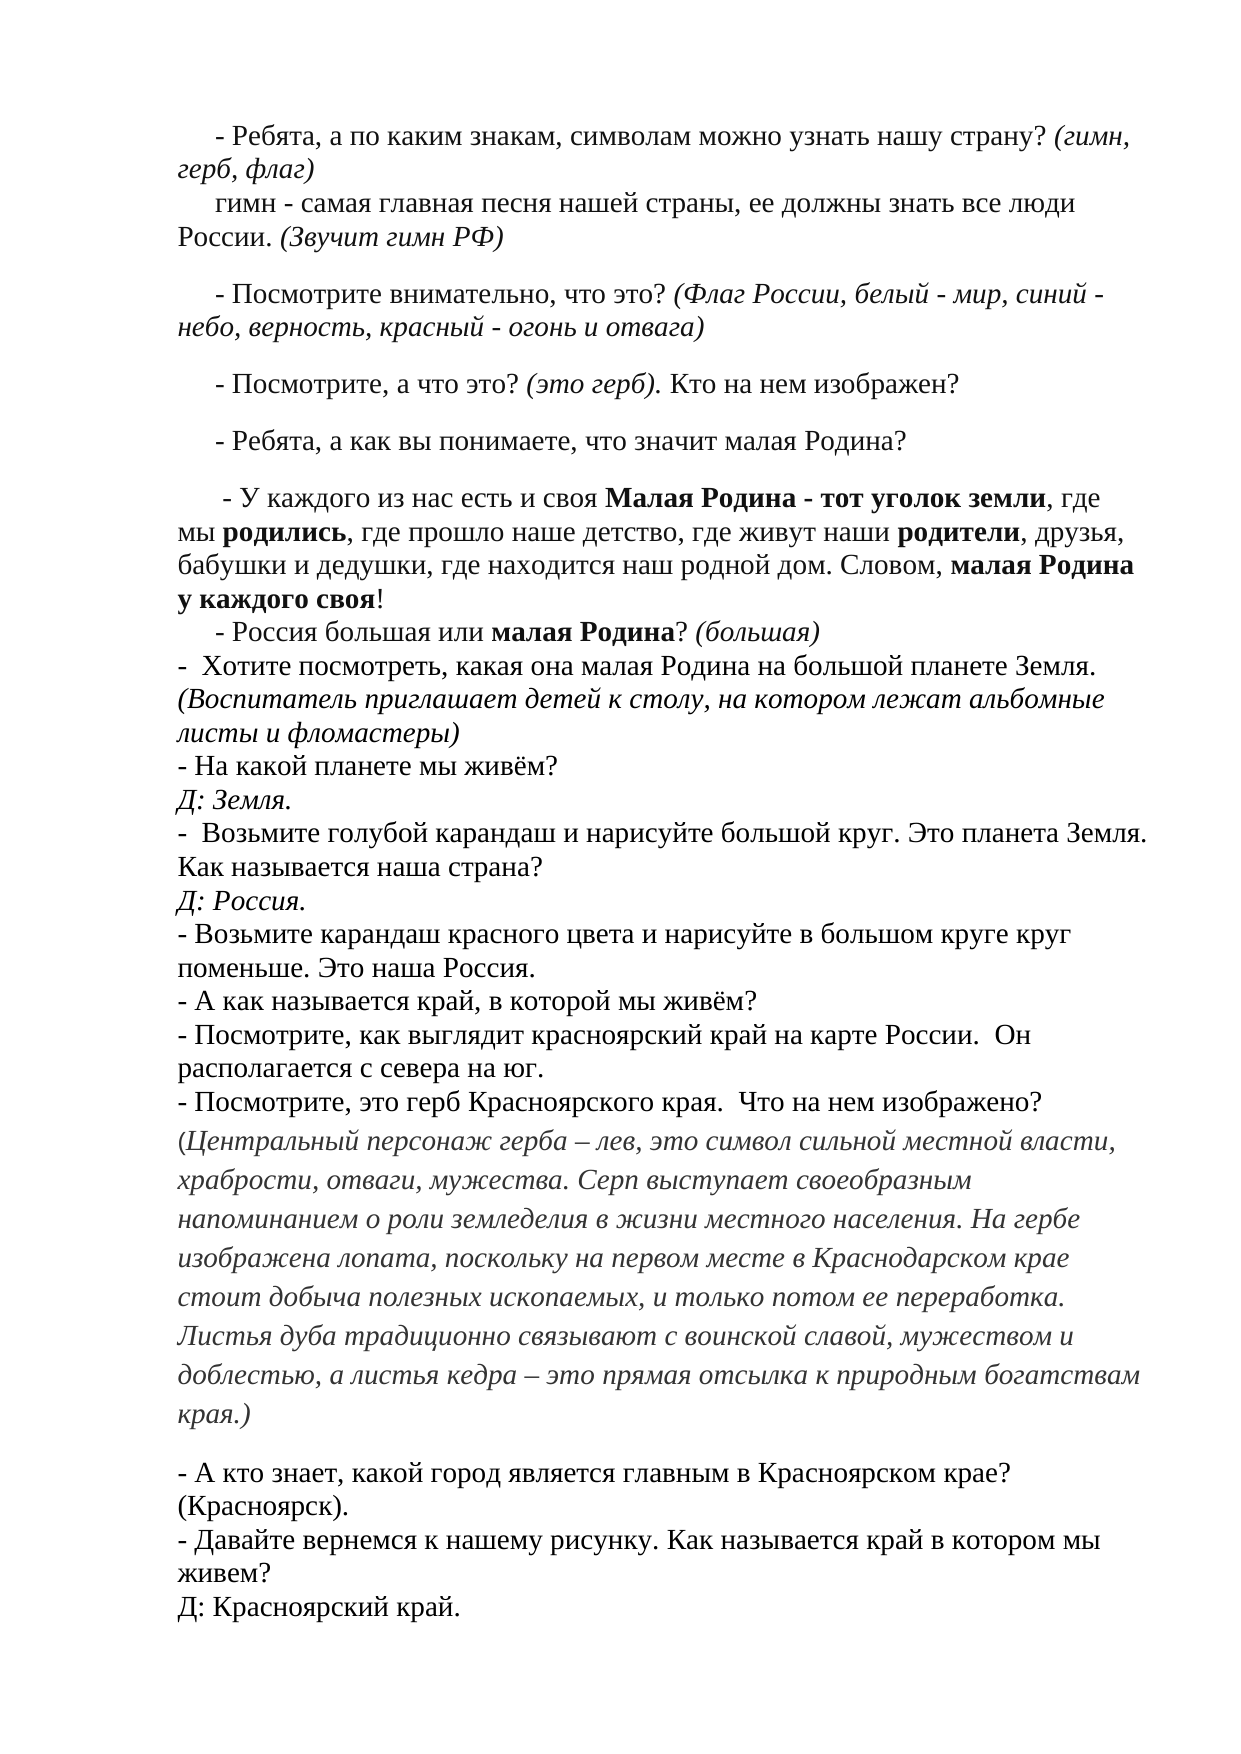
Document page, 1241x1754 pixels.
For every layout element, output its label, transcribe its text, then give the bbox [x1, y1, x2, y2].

text - Посмотрите внимательно, что это? (Флаг России, белый - мир, синий - небо, верность, красный - огонь и отвага) [177, 276, 1152, 343]
text - А кто знает, какой город является главным в Красноярском крае? (Красноярск). [177, 1455, 1152, 1522]
text - Возьмите карандаш красного цвета и нарисуйте в большом круге круг [177, 916, 1152, 950]
text - Посмотрите, как выглядит красноярский край на карте России. Он располагается с севера на юг. [177, 1017, 1152, 1084]
text Д: Россия. [177, 883, 1152, 916]
text - Хотите посмотреть, какая она малая Родина на большой планете Земля. [177, 648, 1152, 681]
text гимн - самая главная песня нашей страны, ее должны знать все люди России. (Звучит гимн РФ) [177, 185, 1152, 252]
text Д: Земля. [177, 782, 1152, 816]
text - Ребята, а по каким знакам, символам можно узнать нашу страну? (гимн, герб, флаг) [177, 118, 1152, 185]
text - Давайте вернемся к нашему рисунку. Как называется край в котором мы живем? [177, 1522, 1152, 1589]
text - Россия большая или малая Родина? (большая) [177, 614, 1152, 648]
text - У каждого из нас есть и своя Малая Родина - тот уголок земли, где мы родились, где прошло наше детство, где живут наши родители, друзья, бабушки и дедушки, где находится наш родной дом. Словом, малая Родина у каждого своя! [177, 480, 1152, 614]
text - А как называется край, в которой мы живём? [177, 983, 1152, 1017]
text - На какой планете мы живём? [177, 748, 1152, 782]
text Как называется наша страна? [177, 849, 1152, 883]
text - Ребята, а как вы понимаете, что значит малая Родина? [177, 423, 1152, 457]
text - Посмотрите, а что это? (это герб). Кто на нем изображен? [177, 366, 1152, 400]
text поменьше. Это наша Россия. [177, 950, 1152, 983]
text - Возьмите голубой карандаш и нарисуйте большой круг. Это планета Земля. [177, 816, 1152, 849]
text - Посмотрите, это герб Красноярского края. Что на нем изображено? [177, 1084, 1152, 1117]
text (Воспитатель приглашает детей к столу, на котором лежат альбомные листы и фломастеры) [177, 681, 1152, 748]
text (Центральный персонаж герба – лев, это символ сильной местной власти, храбрости, отваги, мужества. Серп выступает своеобразным напоминанием о роли земледелия в жизни местного населения. На гербе изображена лопата, поскольку на первом месте в Краснодарском крае стоит добыча полезных ископаемых, и только потом ее переработка. Листья дуба традиционно связывают с воинской славой, мужеством и доблестью, а листья кедра – это прямая отсылка к природным богатствам края.) [177, 1117, 1152, 1430]
text Д: Красноярский край. [177, 1589, 1152, 1623]
